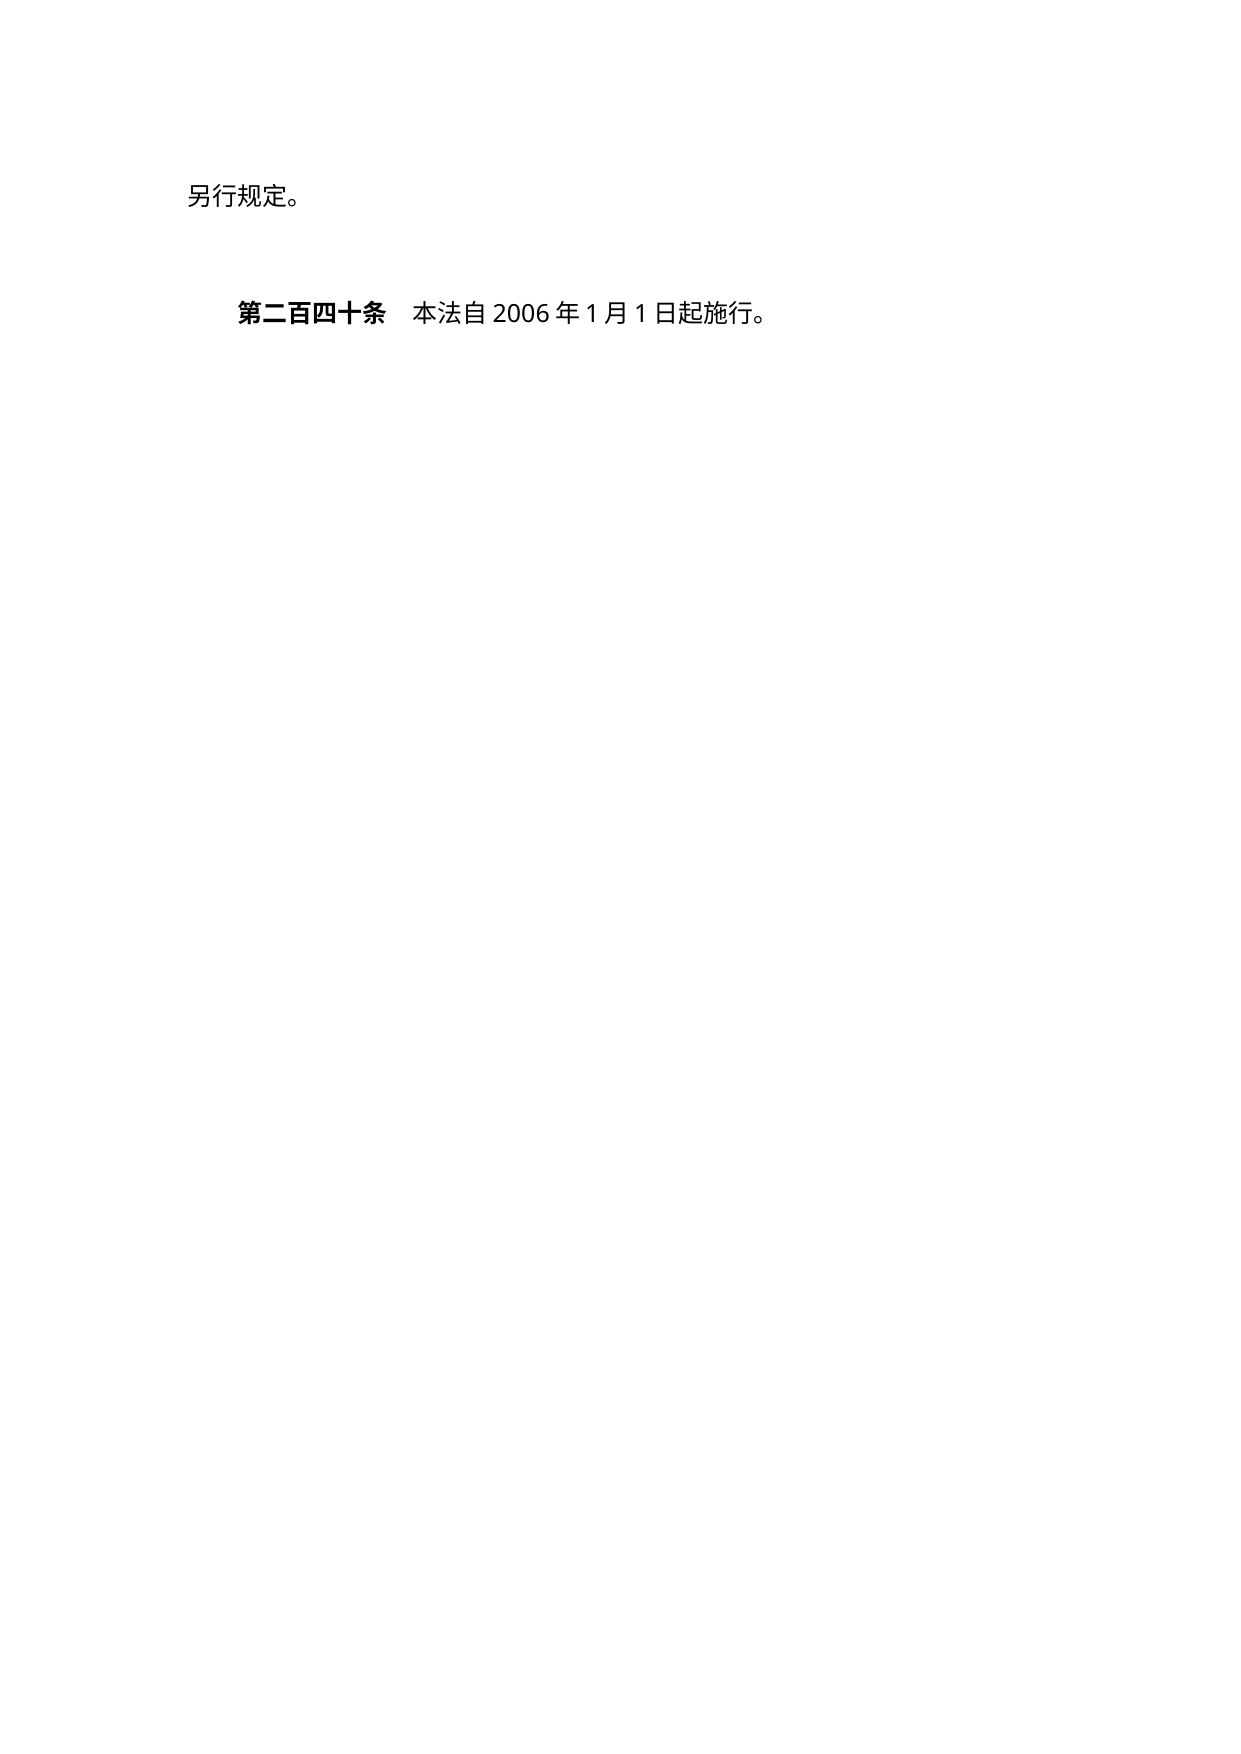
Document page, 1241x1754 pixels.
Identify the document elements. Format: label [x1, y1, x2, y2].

text [187, 162, 1053, 344]
